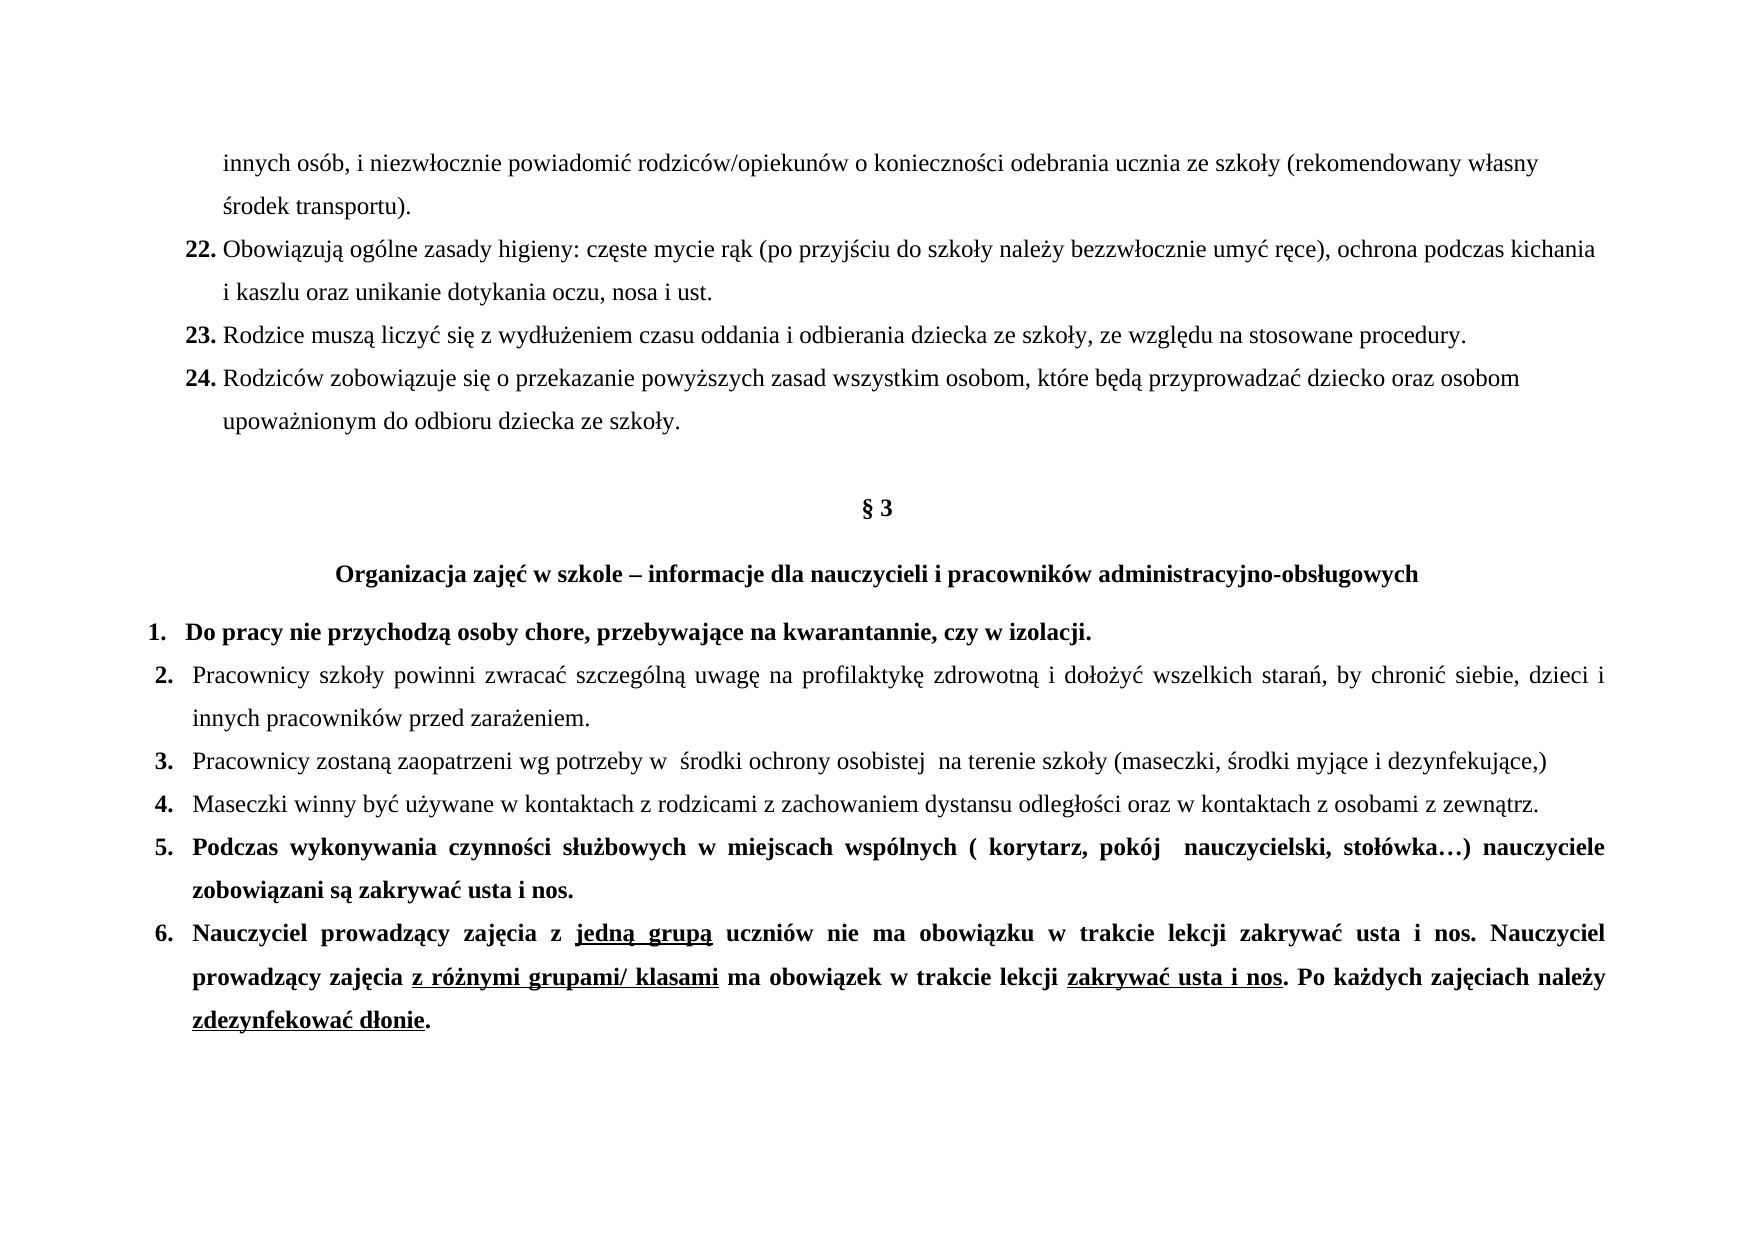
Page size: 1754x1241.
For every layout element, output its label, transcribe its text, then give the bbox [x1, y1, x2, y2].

list Pracownicy szkoły powinni zwracać szczególną uwagę na profilaktykę zdrowotną i dołożyć wszelkich starań, by chronić siebie, dzieci i innych pracowników przed zarażeniem. [154, 660, 1606, 732]
list Podczas wykonywania czynności służbowych w miejscach wspólnych ( korytarz, pokój nauczycielski, stołówka…) nauczyciele zobowiązani są zakrywać usta i nos. [154, 832, 1606, 904]
text § 3 [148, 493, 1606, 521]
list Pracownicy zostaną zaopatrzeni wg potrzeby w środki ochrony osobistej na terenie szkoły (maseczki, środki myjące i dezynfekujące,) [154, 746, 1606, 775]
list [185, 148, 1606, 219]
list Rodzice muszą liczyć się z wydłużeniem czasu oddania i odbierania dziecka ze szkoły, ze względu na stosowane procedury. [185, 320, 1606, 349]
list Do pracy nie przychodzą osoby chore, przebywające na kwarantannie, czy w izolacji. [148, 617, 1606, 645]
list Nauczyciel prowadzący zajęcia z jedną grupą uczniów nie ma obowiązku w trakcie lekcji zakrywać usta i nos. Nauczyciel prowadzący zajęcia z różnymi grupami/ klasami ma obowiązek w trakcie lekcji zakrywać usta i nos. Po każdych zajęciach należy zdezynfekować dłonie. [154, 918, 1606, 1033]
list Obowiązują ogólne zasady higieny: częste mycie rąk (po przyjściu do szkoły należy bezzwłocznie umyć ręce), ochrona podczas kichania i kaszlu oraz unikanie dotykania oczu, nosa i ust. [185, 234, 1606, 306]
list Maseczki winny być używane w kontaktach z rodzicami z zachowaniem dystansu odległości oraz w kontaktach z osobami z zewnątrz. [154, 789, 1606, 818]
list Rodziców zobowiązuje się o przekazanie powyższych zasad wszystkim osobom, które będą przyprowadzać dziecko oraz osobom upoważnionym do odbioru dziecka ze szkoły. [185, 363, 1606, 435]
text Organizacja zajęć w szkole – informacje dla nauczycieli i pracowników administracyjno-obsługowych [148, 559, 1606, 587]
